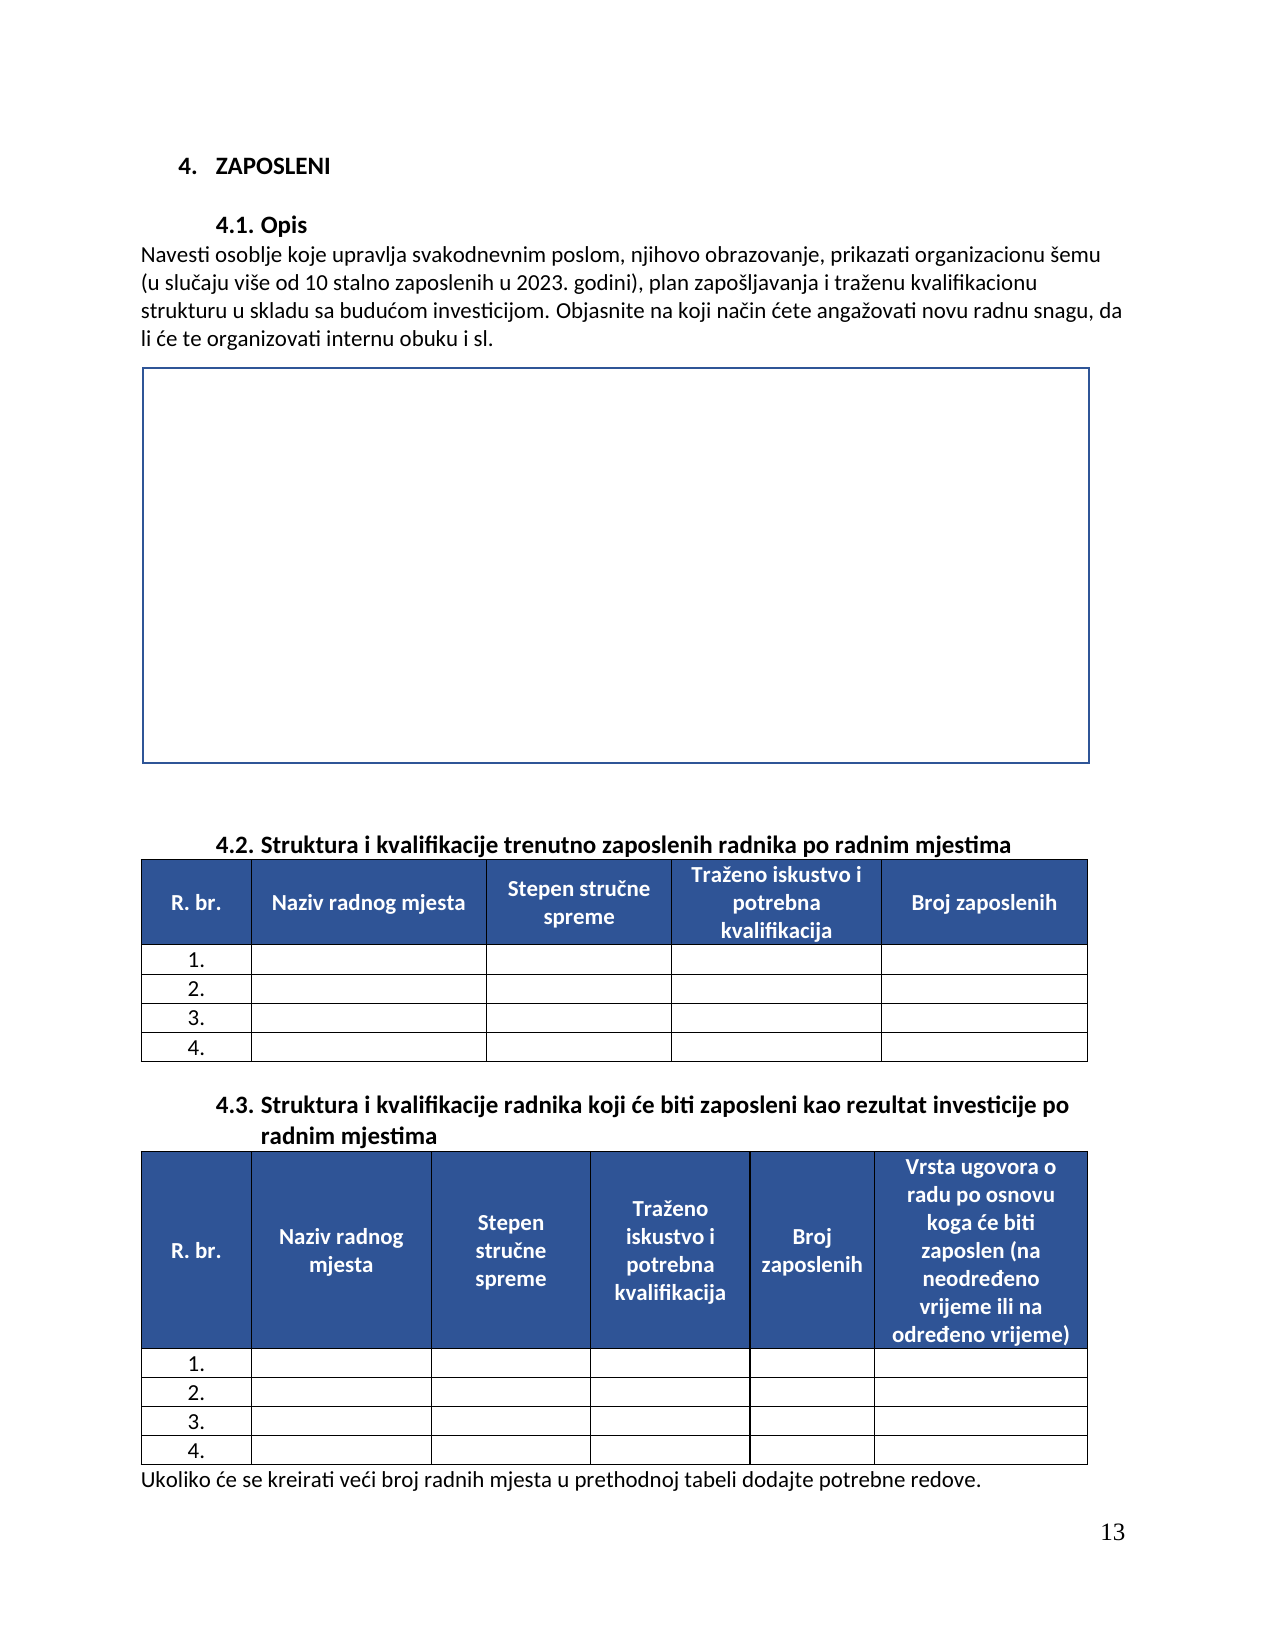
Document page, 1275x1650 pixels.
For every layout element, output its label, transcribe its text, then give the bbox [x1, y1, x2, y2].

table_header Broj zaposlenih [882, 860, 1087, 944]
table_header Broj zaposlenih [751, 1152, 874, 1348]
text Ukoliko će se kreirati veći broj radnih mjesta u prethodnoj tabeli dodajte potrebne redove. [141, 1465, 1125, 1493]
table_cell [875, 1436, 1087, 1464]
table_header Naziv radnog mjesta [252, 1152, 431, 1348]
table_cell [875, 1349, 1087, 1377]
table_header Naziv radnog mjesta [252, 860, 486, 944]
table_cell [875, 1407, 1087, 1435]
table_cell [591, 1407, 749, 1435]
subtitle Struktura i kvalifikacije trenutno zaposlenih radnika po radnim mjestima [216, 829, 1125, 859]
table_cell [252, 945, 486, 973]
table_cell [591, 1378, 749, 1406]
table_header Stepen stručne spreme [487, 860, 671, 944]
table_cell 3. [142, 1004, 251, 1032]
table_cell [432, 1349, 590, 1377]
table_cell [487, 1033, 671, 1061]
table_cell [672, 1004, 881, 1032]
table_cell [751, 1349, 874, 1377]
table_cell [487, 1004, 671, 1032]
table_header R. br. [142, 860, 251, 944]
table_cell 1. [142, 945, 251, 973]
table_cell [252, 1004, 486, 1032]
table_cell 2. [142, 1378, 251, 1406]
table_header Vrsta ugovora o radu po osnovu koga će biti zaposlen (na neodređeno vrijeme ili na određeno vrijeme) [875, 1152, 1087, 1348]
subtitle ZAPOSLENI [178, 150, 1125, 181]
table_cell [252, 975, 486, 1002]
table_cell [252, 1349, 431, 1377]
table_cell 1. [142, 1349, 251, 1377]
table_cell 3. [142, 1407, 251, 1435]
table_cell [252, 1407, 431, 1435]
table_cell [432, 1378, 590, 1406]
table_cell [432, 1407, 590, 1435]
table_cell [751, 1407, 874, 1435]
table_cell [252, 1033, 486, 1061]
table_cell [591, 1436, 749, 1464]
table_cell [487, 975, 671, 1002]
table_cell [252, 1436, 431, 1464]
subtitle Opis [216, 209, 1125, 240]
subtitle Struktura i kvalifikacije radnika koji će biti zaposleni kao rezultat investicije po radnim mjestima [216, 1090, 1125, 1151]
table_cell [882, 975, 1087, 1002]
table_cell [882, 1033, 1087, 1061]
table_header R. br. [142, 1152, 251, 1348]
table_cell [252, 1378, 431, 1406]
table_cell 4. [142, 1033, 251, 1061]
table_cell [672, 1033, 881, 1061]
text Navesti osoblje koje upravlja svakodnevnim poslom, njihovo obrazovanje, prikazati organizacionu šemu (u slučaju više od 10 stalno zaposlenih u 2023. godini), plan zapošlјavanja i traženu kvalifikacionu strukturu u skladu sa budućom investicijom. Objasnite na koji način ćete angažovati novu radnu snagu, da li će te organizovati internu obuku i sl. [141, 240, 1125, 352]
table_cell [487, 945, 671, 973]
table_cell [875, 1378, 1087, 1406]
table_cell [882, 945, 1087, 973]
table_header Traženo iskustvo i potrebna kvalifikacija [672, 860, 881, 944]
table_header Stepen stručne spreme [432, 1152, 590, 1348]
table_cell 2. [142, 975, 251, 1002]
table_cell [432, 1436, 590, 1464]
table_cell [672, 975, 881, 1002]
table_cell 4. [142, 1436, 251, 1464]
table_cell [591, 1349, 749, 1377]
table_cell [751, 1436, 874, 1464]
table_cell [672, 945, 881, 973]
table_cell [751, 1378, 874, 1406]
table_cell [882, 1004, 1087, 1032]
table_header Traženo iskustvo i potrebna kvalifikacija [591, 1152, 749, 1348]
